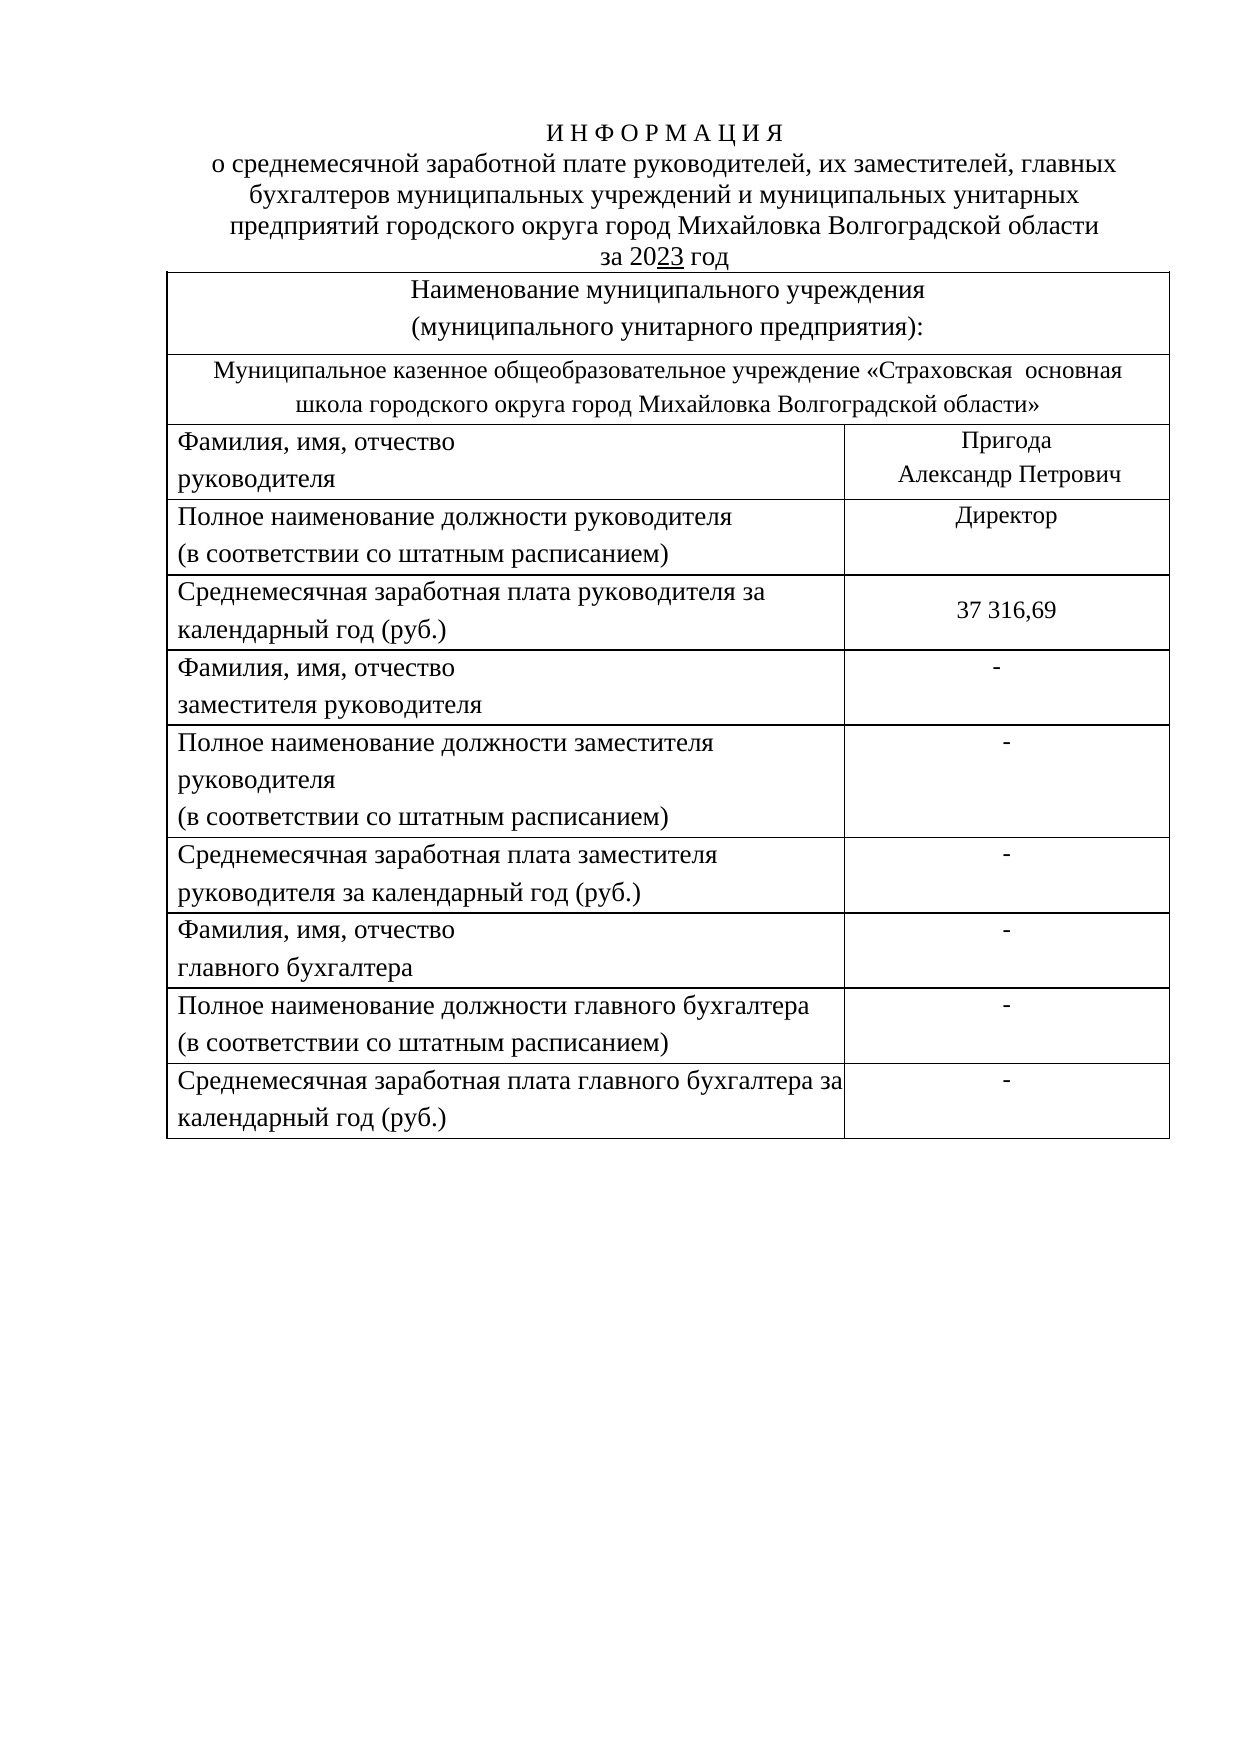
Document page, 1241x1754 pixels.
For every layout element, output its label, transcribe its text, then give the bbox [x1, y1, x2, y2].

table_cell Фамилия, имя, отчество главного бухгалтера [168, 914, 844, 987]
table_cell - [845, 989, 1169, 1062]
table_cell - [845, 838, 1169, 912]
table_cell Муниципальное казенное общеобразовательное учреждение «Страховская основная школа городского округа город Михайловка Волгоградской области» [168, 355, 1169, 423]
table_cell Фамилия, имя, отчество заместителя руководителя [168, 651, 844, 724]
table_cell Директор [845, 500, 1169, 574]
table_cell Фамилия, имя, отчество руководителя [168, 425, 844, 499]
table_cell - [845, 1064, 1169, 1138]
text предприятий городского округа город Михайловка Волгоградской области [177, 209, 1152, 240]
table_cell - [845, 914, 1169, 987]
table_cell Полное наименование должности заместителя руководителя (в соответствии со штатным расписанием) [168, 726, 844, 837]
text о среднемесячной заработной плате руководителей, их заместителей, главных бухгалтеров муниципальных учреждений и муниципальных унитарных [177, 147, 1152, 209]
table_cell - [845, 726, 1169, 837]
table_cell 37 316,69 [845, 576, 1169, 649]
table_cell Полное наименование должности главного бухгалтера (в соответствии со штатным расписанием) [168, 989, 844, 1062]
table_cell Среднемесячная заработная плата главного бухгалтера за календарный год (руб.) [168, 1064, 844, 1138]
text за 2023 год [177, 240, 1152, 271]
table_cell Полное наименование должности руководителя (в соответствии со штатным расписанием) [168, 500, 844, 574]
table_header Наименование муниципального учреждения (муниципального унитарного предприятия): [168, 273, 1169, 353]
text И Н Ф О Р М А Ц И Я [177, 118, 1152, 147]
table_cell Среднемесячная заработная плата заместителя руководителя за календарный год (руб.) [168, 838, 844, 912]
table_cell - [845, 651, 1169, 724]
table_cell Среднемесячная заработная плата руководителя за календарный год (руб.) [168, 576, 844, 649]
table_cell Пригода Александр Петрович [845, 425, 1169, 499]
